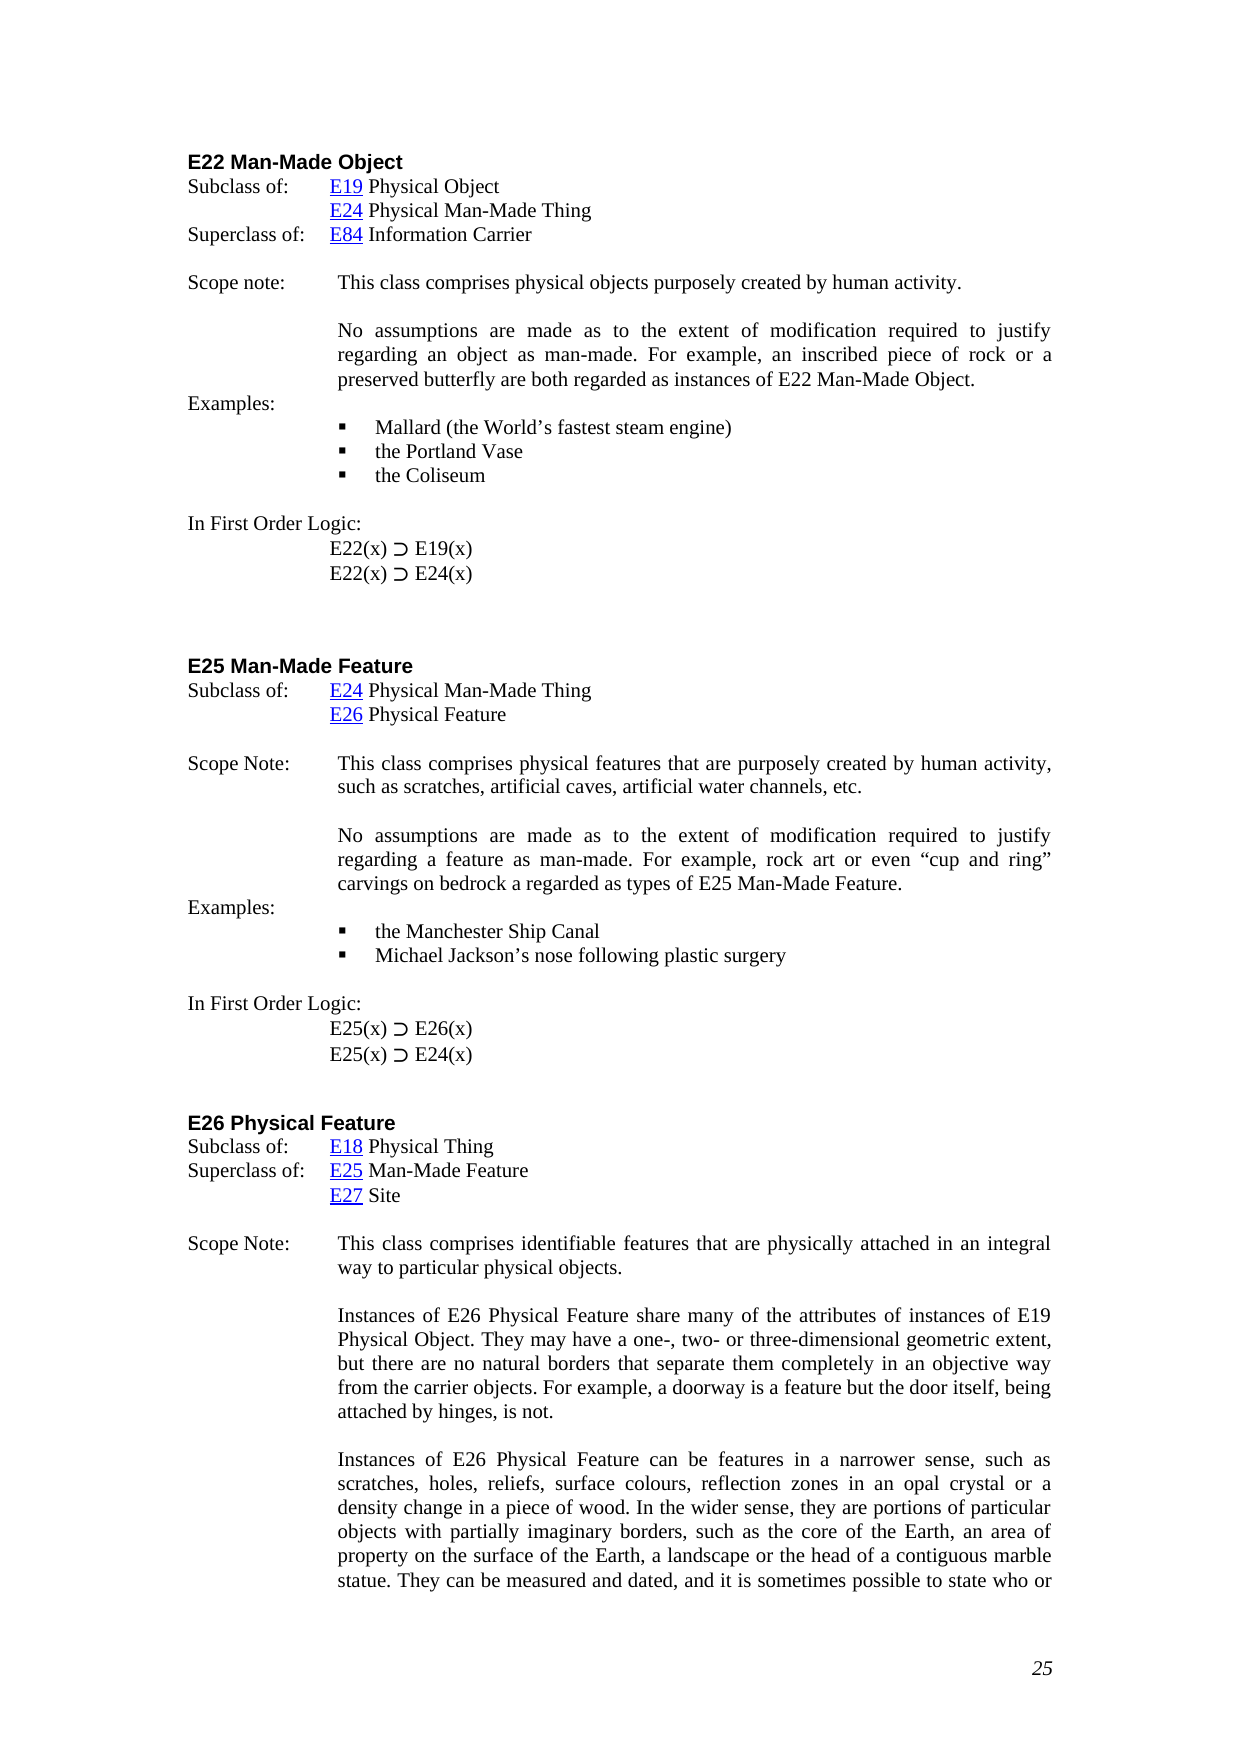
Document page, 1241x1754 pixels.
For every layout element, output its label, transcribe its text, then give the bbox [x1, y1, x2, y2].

text Physical Feature [282, 702, 1053, 726]
text Scope Note: This class comprises identifiable features that are physically attached in an integral way to particular physical objects. [187, 1231, 1053, 1279]
text In First Order Logic: [187, 991, 1053, 1015]
text Subclass of: Physical Thing [187, 1134, 1053, 1158]
text Examples: [187, 895, 1053, 919]
text Scope Note: This class comprises physical features that are purposely created by human activity, such as scratches, artificial caves, artificial water channels, etc. [187, 750, 1053, 798]
text E27 Site [282, 1182, 1053, 1207]
list Mallard (the World’s fastest steam engine) [300, 414, 1053, 439]
subtitle E22 Man-Made Object [187, 150, 1053, 174]
text Examples: [187, 391, 1053, 414]
list the Manchester Ship Canal [300, 919, 1053, 943]
text Scope note: This class comprises physical objects purposely created by human activity. [187, 270, 1053, 294]
text E22(x) ⊃ E19(x) [187, 535, 1053, 560]
list Michael Jackson’s nose following plastic surgery [300, 943, 1053, 967]
text E22(x) ⊃ E24(x) [187, 560, 1053, 585]
text E25(x) ⊃ E26(x) [187, 1015, 1053, 1040]
list the Portland Vase [300, 439, 1053, 463]
text Superclass of: Man-Made Feature [187, 1158, 1053, 1182]
text Subclass of: E19 Physical Object [187, 174, 1053, 198]
text E25(x) ⊃ E24(x) [187, 1040, 1053, 1066]
text E24 Physical Man-Made Thing [187, 198, 1053, 222]
list the Coliseum [300, 463, 1053, 487]
text Instances of E26 Physical Feature share many of the attributes of instances of E19 Physical Object. They may have a one-, two- or three-dimensional geometric extent, but there are no natural borders that separate them completely in an objective way from the carrier objects. For example, a doorway is a feature but the door itself, being attached by hinges, is not. [337, 1303, 1053, 1423]
text No assumptions are made as to the extent of modification required to justify regarding an object as man-made. For example, an inscribed piece of rock or a preserved butterfly are both regarded as instances of E22 Man-Made Object. [337, 318, 1053, 391]
text In First Order Logic: [187, 511, 1053, 535]
text No assumptions are made as to the extent of modification required to justify regarding a feature as man-made. For example, rock art or even “cup and ring” carvings on bedrock a regarded as types of E25 Man-Made Feature. [337, 823, 1053, 895]
text Subclass of: E24 Physical Man-Made Thing [187, 678, 1053, 702]
subtitle E25 Man-Made Feature [187, 654, 1053, 678]
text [337, 1447, 1053, 1592]
text Superclass of: E84 Information Carrier [187, 222, 1053, 246]
subtitle E26 Physical Feature [187, 1110, 1053, 1134]
